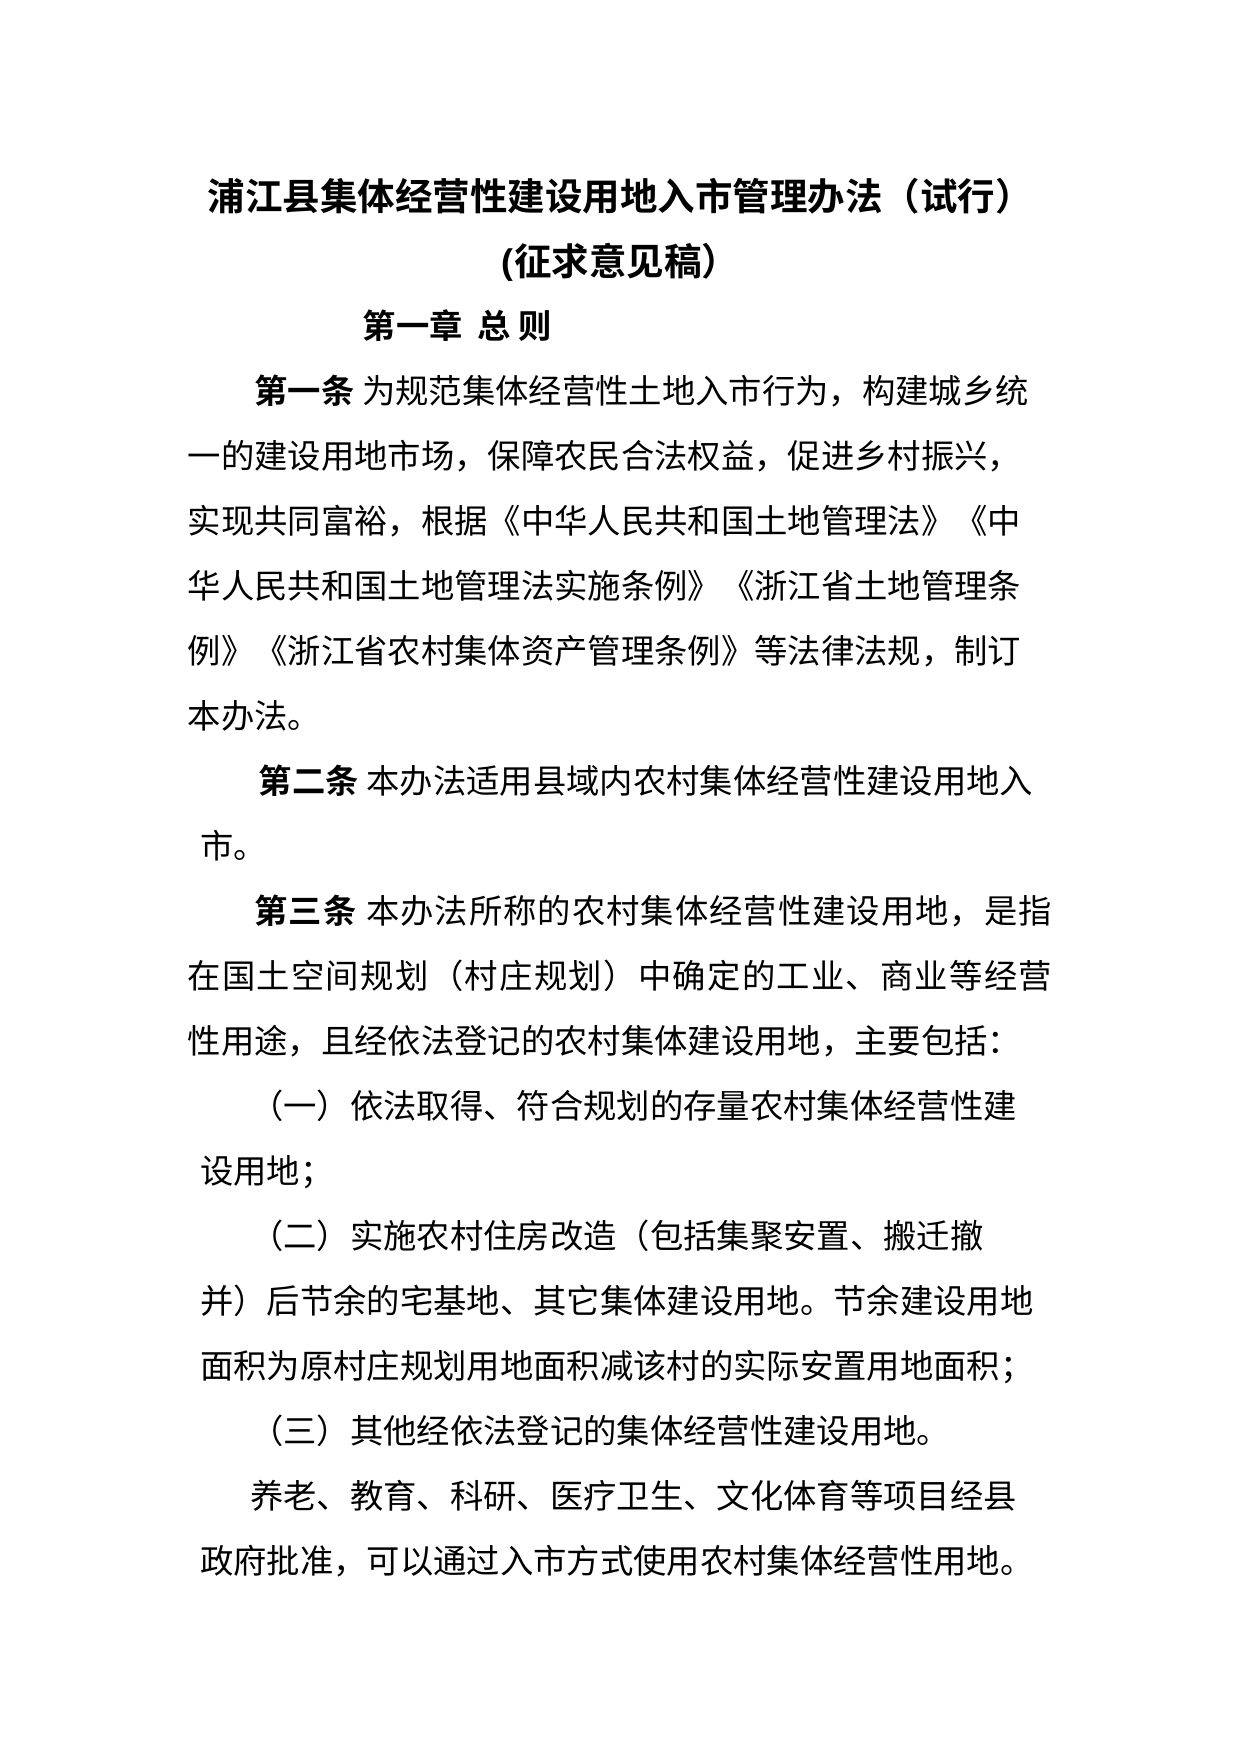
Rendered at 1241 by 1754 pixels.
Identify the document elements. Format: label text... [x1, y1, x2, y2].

text 第一条 为规范集体经营性土地入市行为，构建城乡统一的建设用地市场，保障农民合法权益，促进乡村振兴，实现共同富裕，根据《中华人民共和国土地管理法》《中华人民共和国土地管理法实施条例》《浙江省土地管理条例》《浙江省农村集体资产管理条例》等法律法规，制订本办法。 [187, 357, 1040, 747]
text (征求意见稿） [187, 227, 1053, 292]
text （三）其他经依法登记的集体经营性建设用地。 [200, 1397, 1040, 1462]
text 第一章 总 则 [200, 292, 1040, 357]
text （一）依法取得、符合规划的存量农村集体经营性建设用地； [200, 1072, 1040, 1202]
text （二）实施农村住房改造（包括集聚安置、搬迁撤并）后节余的宅基地、其它集体建设用地。节余建设用地面积为原村庄规划用地面积减该村的实际安置用地面积； [200, 1202, 1040, 1397]
text 第三条 本办法所称的农村集体经营性建设用地，是指在国土空间规划（村庄规划）中确定的工业、商业等经营性用途，且经依法登记的农村集体建设用地，主要包括： [187, 877, 1053, 1072]
text 浦江县集体经营性建设用地入市管理办法（试行） [187, 162, 1053, 227]
text 第二条 本办法适用县域内农村集体经营性建设用地入市。 [200, 747, 1040, 877]
text 养老、教育、科研、医疗卫生、文化体育等项目经县政府批准，可以通过入市方式使用农村集体经营性用地。 [200, 1462, 1040, 1592]
